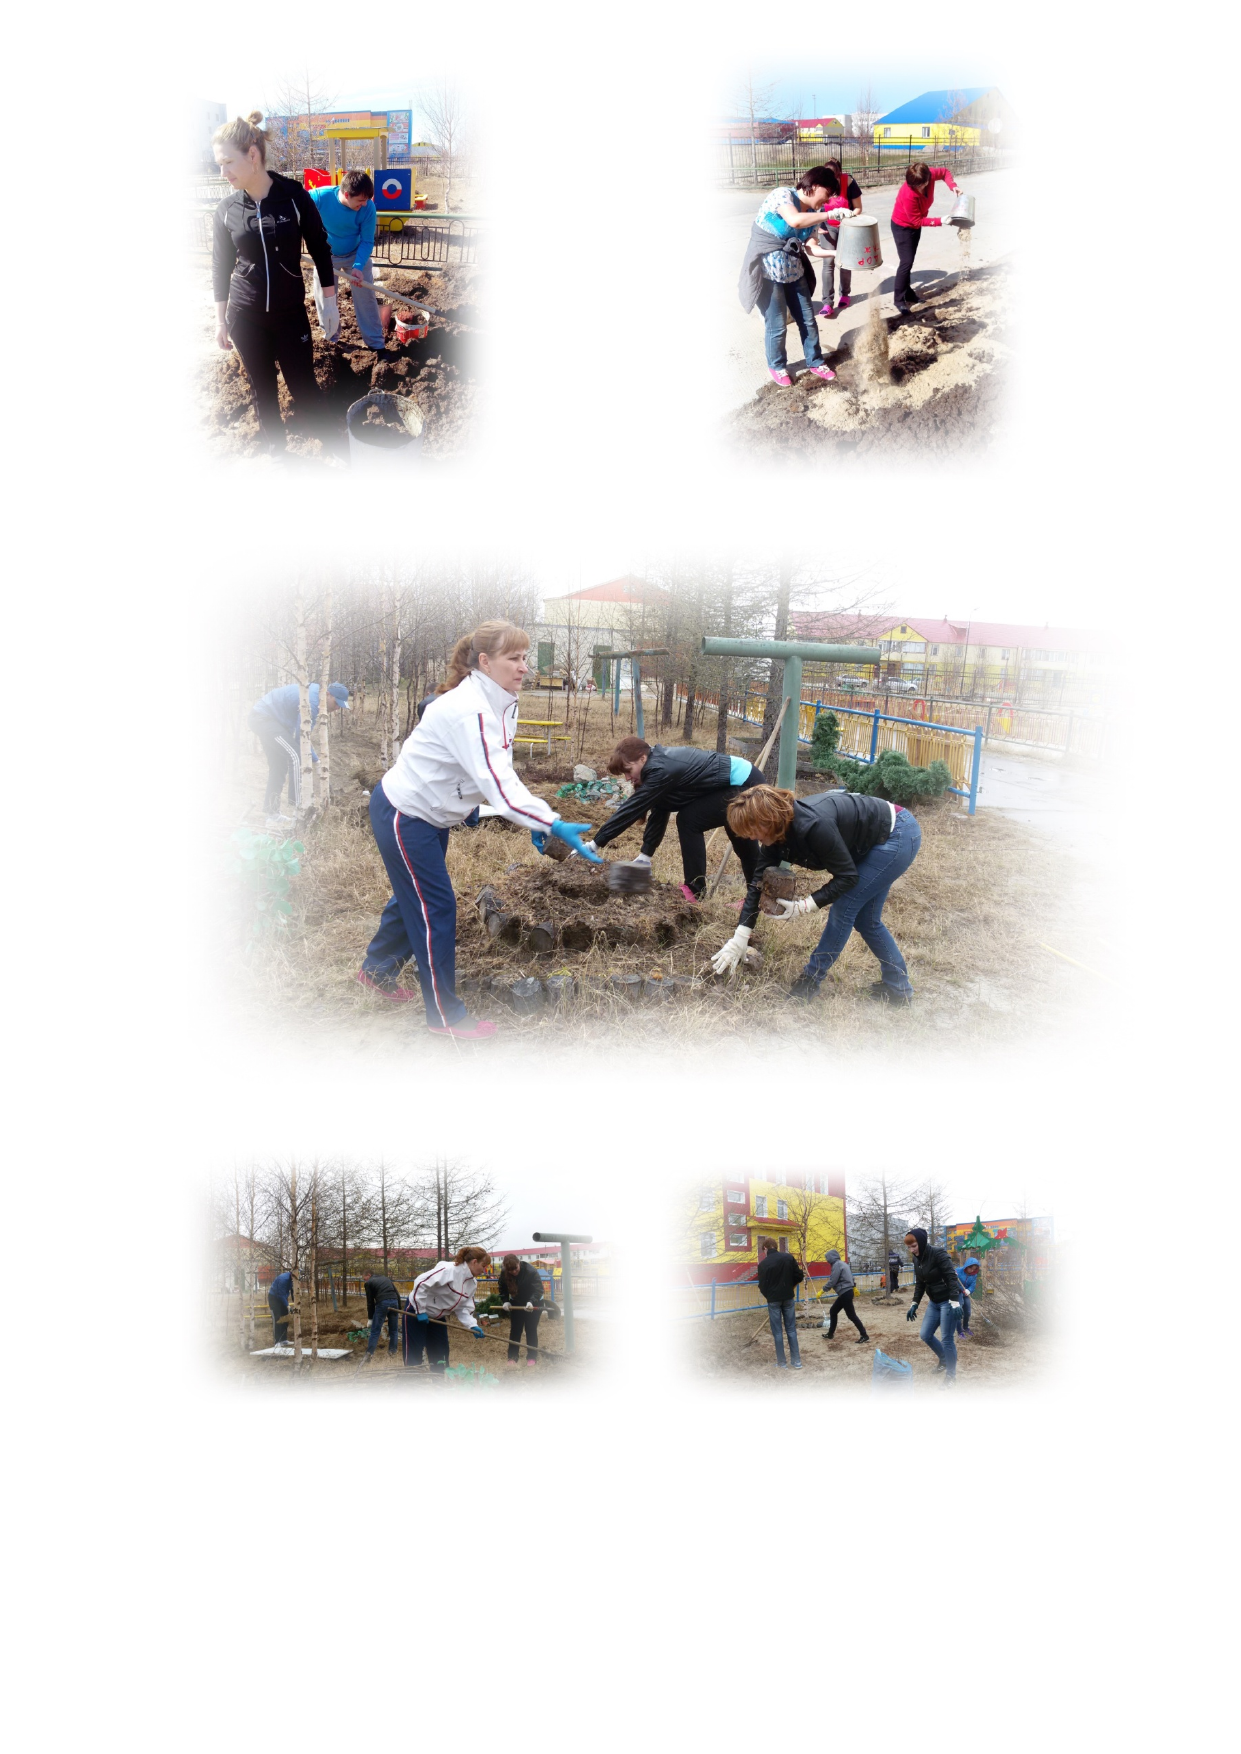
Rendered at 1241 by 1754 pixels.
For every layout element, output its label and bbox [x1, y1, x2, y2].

picture [177, 53, 501, 485]
picture [700, 44, 1031, 485]
picture [177, 541, 1152, 1091]
picture [655, 1162, 1088, 1407]
picture [177, 1147, 637, 1407]
